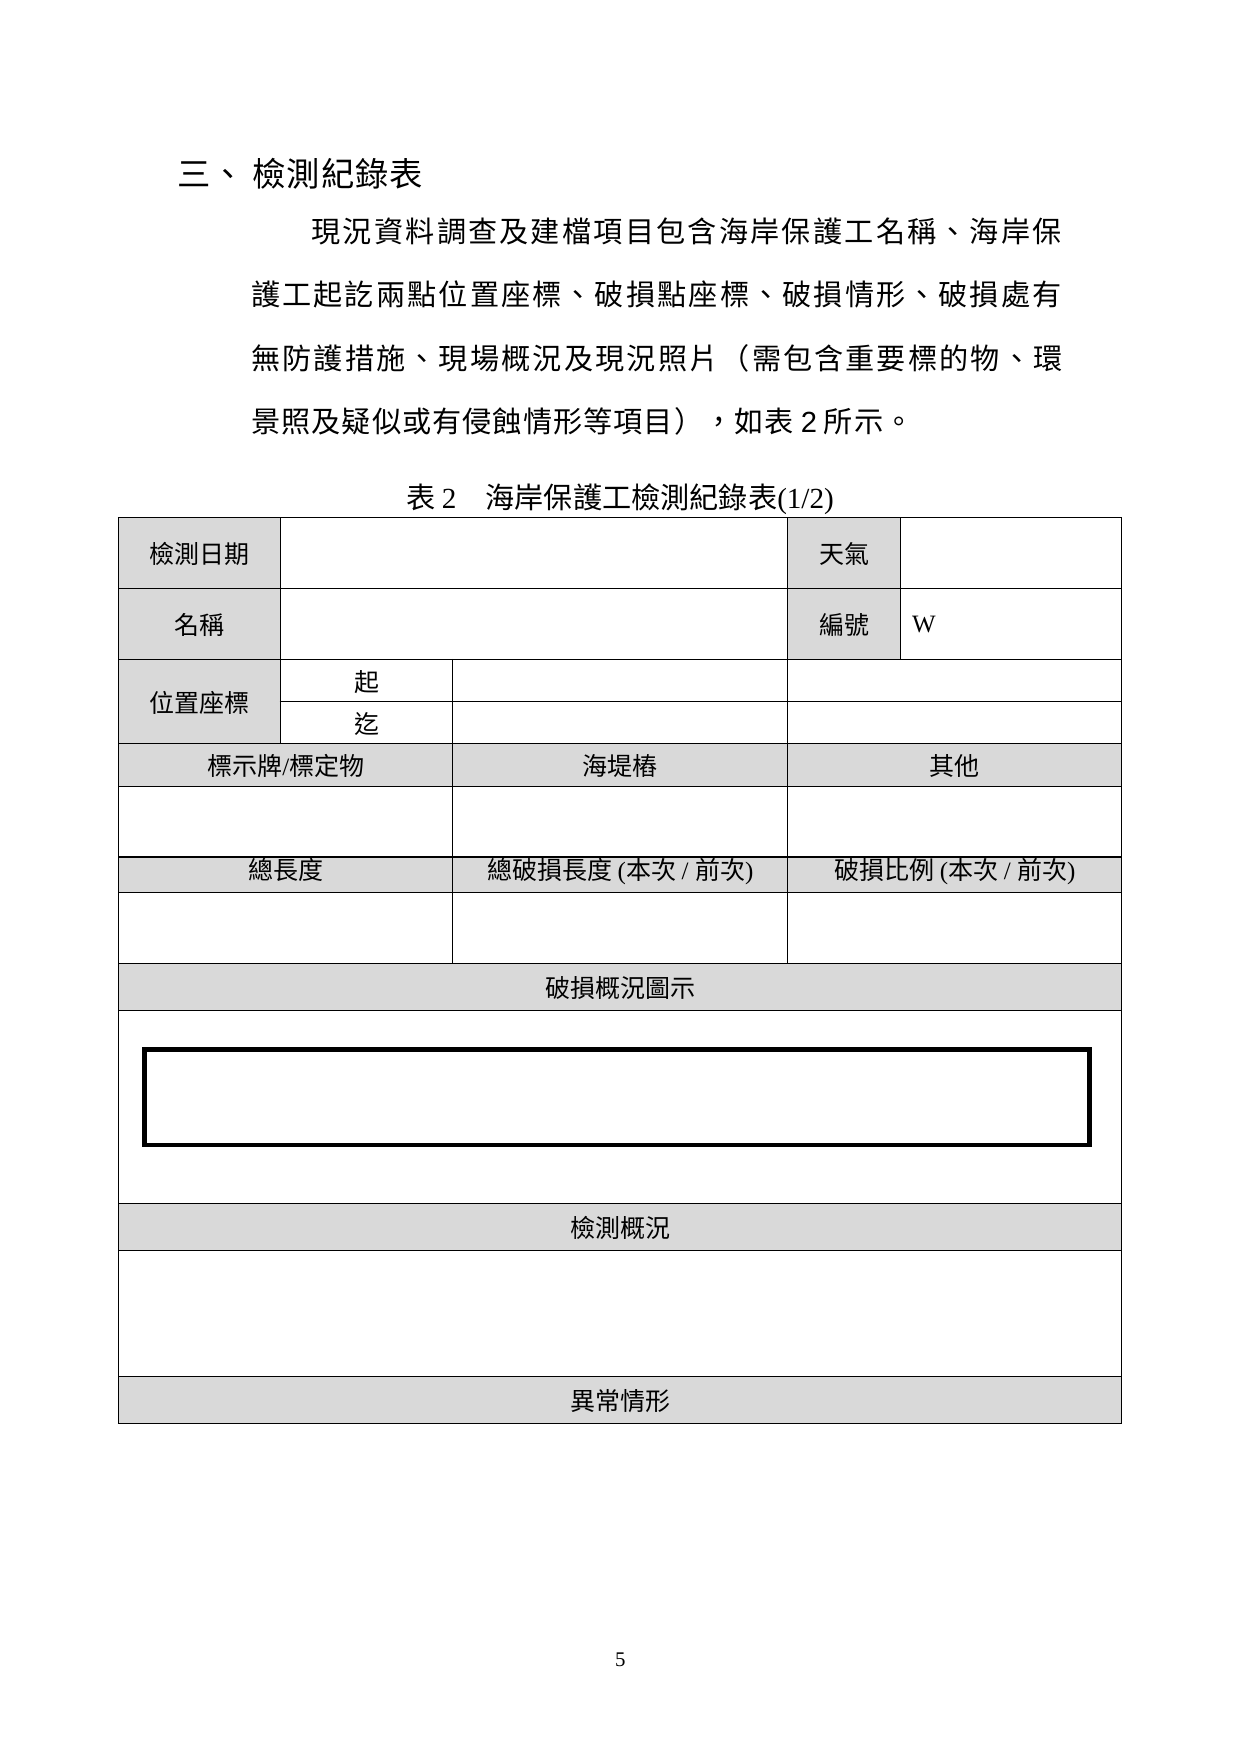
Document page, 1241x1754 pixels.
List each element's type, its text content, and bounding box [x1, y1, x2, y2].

table_cell [788, 787, 1121, 856]
table_cell 異常情形 [119, 1377, 1121, 1423]
table_cell [119, 1251, 1121, 1376]
table_cell 總長度 [119, 858, 452, 892]
table_cell [788, 893, 1121, 963]
table_cell [788, 660, 1121, 701]
table_cell [119, 787, 452, 856]
text 表2 海岸保護工檢測紀錄表(1/2) [177, 475, 1063, 517]
table_cell 海堤樁 [453, 744, 787, 786]
table_cell [453, 702, 787, 743]
table_cell 起 [281, 660, 452, 701]
table_cell W [901, 589, 1121, 659]
table_cell [453, 787, 787, 856]
table_cell [788, 702, 1121, 743]
table_cell 編號 [788, 589, 900, 659]
table_cell [453, 893, 787, 963]
table_cell 迄 [281, 702, 452, 743]
table_cell [119, 1011, 1121, 1202]
table_header [281, 518, 787, 588]
table_cell 其他 [788, 744, 1121, 786]
list 檢測紀錄表 [177, 148, 1063, 196]
table_cell [119, 893, 452, 963]
table_header 檢測日期 [119, 518, 280, 588]
table_cell 標示牌/標定物 [119, 744, 452, 786]
table_cell 破損比例 (本次 / 前次) [788, 858, 1121, 892]
table_cell [281, 589, 787, 659]
table_header 天氣 [788, 518, 900, 588]
table_cell [453, 660, 787, 701]
table_cell 位置座標 [119, 660, 280, 743]
table_cell 檢測概況 [119, 1204, 1121, 1250]
table_cell 名稱 [119, 589, 280, 659]
table_cell 破損概況圖示 [119, 964, 1121, 1010]
table_cell 總破損長度 (本次 / 前次) [453, 858, 787, 892]
text 現況資料調查及建檔項目包含海岸保護工名稱、海岸保護工起訖兩點位置座標、破損點座標、破損情形、破損處有無防護措施、現場概況及現況照片（需包含重要標的物、環景照及疑似或有侵蝕情形等項目），如表2所示。 [251, 208, 1063, 441]
table_header [901, 518, 1121, 588]
